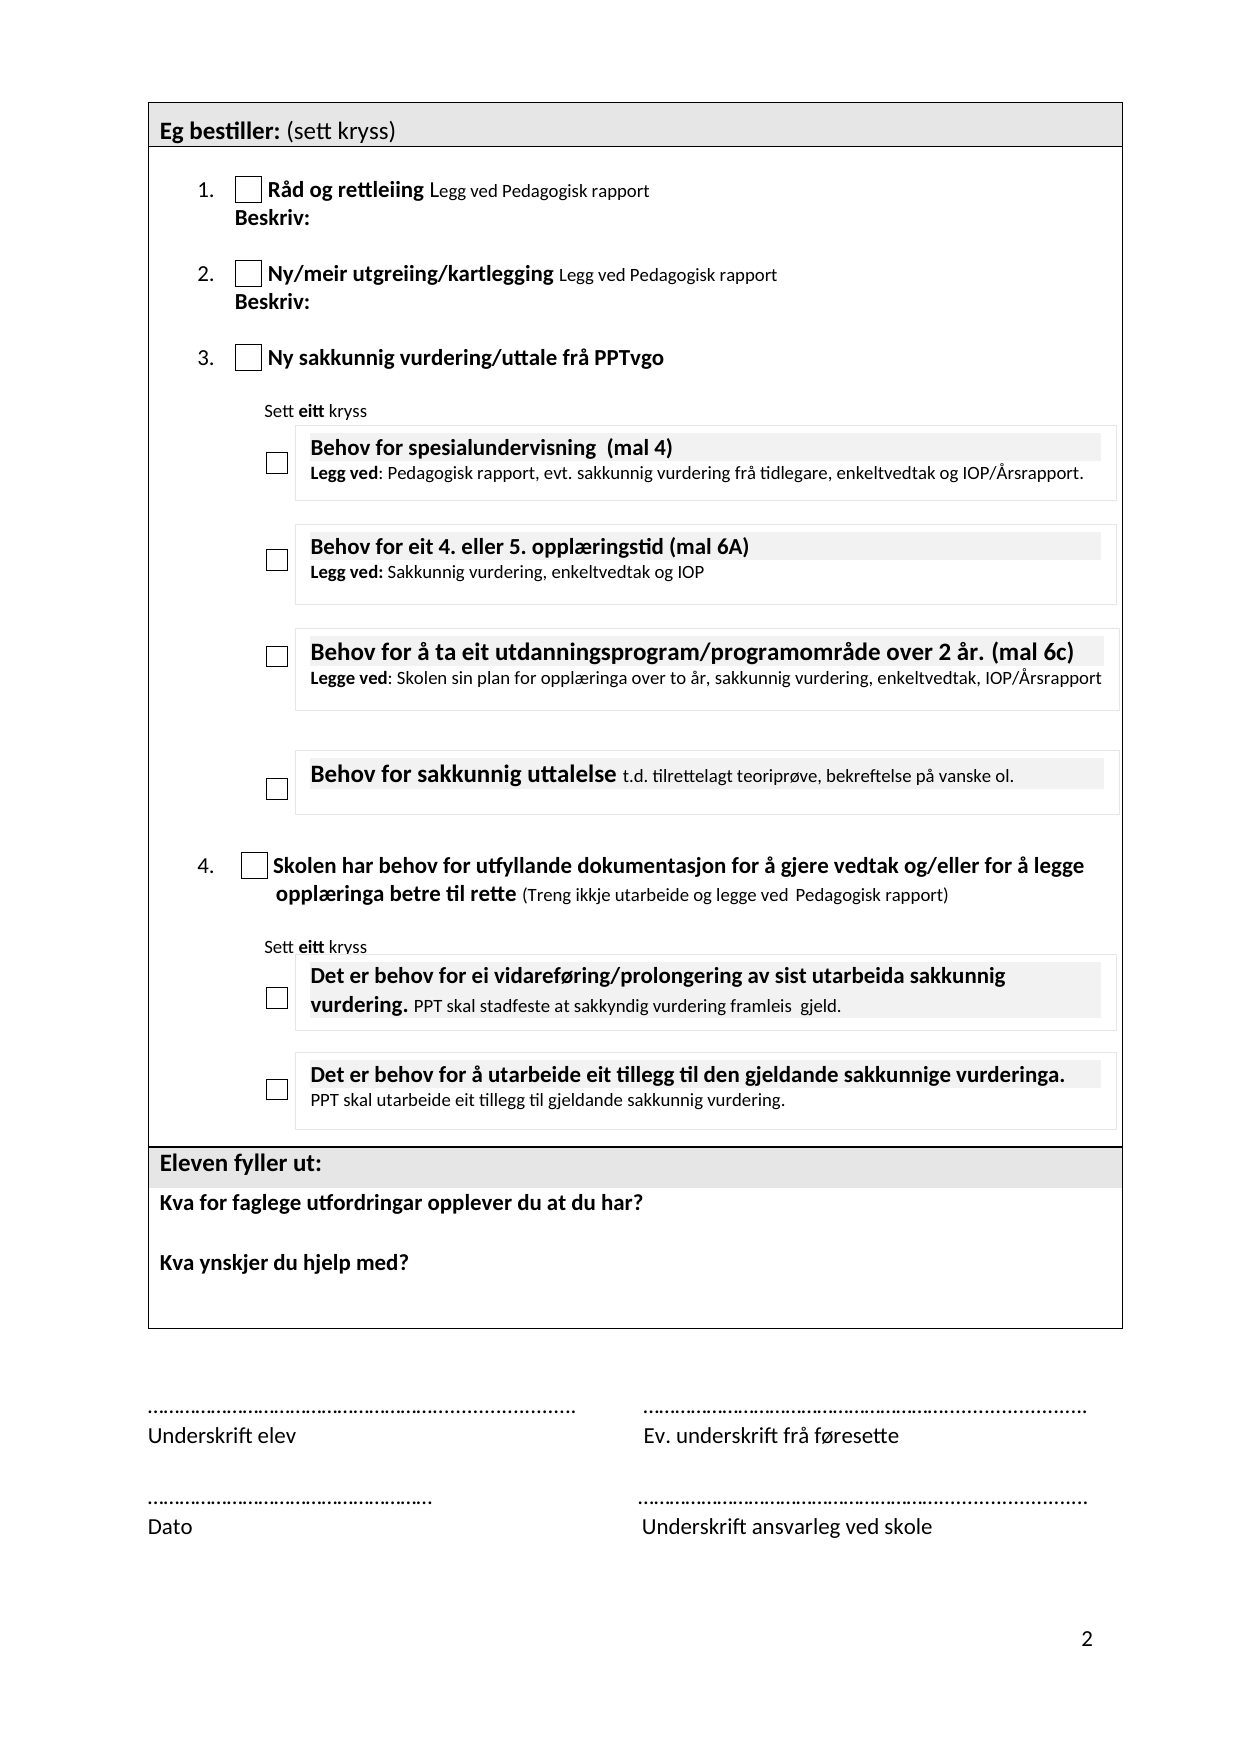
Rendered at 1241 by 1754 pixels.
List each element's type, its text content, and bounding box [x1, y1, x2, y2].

table_cell Råd og rettleiing Legg ved Pedagogisk rapport Beskriv: Ny/meir utgreiing/kartlegging Legg ved Pedagogisk rapport Beskriv: Ny sakkunnig vurdering/uttale frå PPTvgo Sett eitt kryss [149, 147, 1122, 422]
table_cell Kva for faglege utfordringar opplever du at du har? Kva ynskjer du hjelp med? [149, 1188, 1122, 1328]
table_cell Skolen har behov for utfyllande dokumentasjon for å gjere vedtak og/eller for å legge opplæringa betre til rette (Treng ikkje utarbeide og legge ved Pedagogisk rapport) Sett eitt kryss [149, 423, 1122, 1146]
text Underskrift elev Ev. underskrift frå føresette [148, 1422, 1092, 1449]
table_header Eg bestiller: (sett kryss) [149, 103, 1122, 146]
text Dato Underskrift ansvarleg ved skole [148, 1512, 1092, 1540]
text ……………………………………………… ………………………………………………….......................... [148, 1482, 1092, 1510]
table_cell Eleven fyller ut: [149, 1148, 1122, 1188]
text ………………………………………………......................... …………………………………………………......................... [148, 1391, 1092, 1419]
